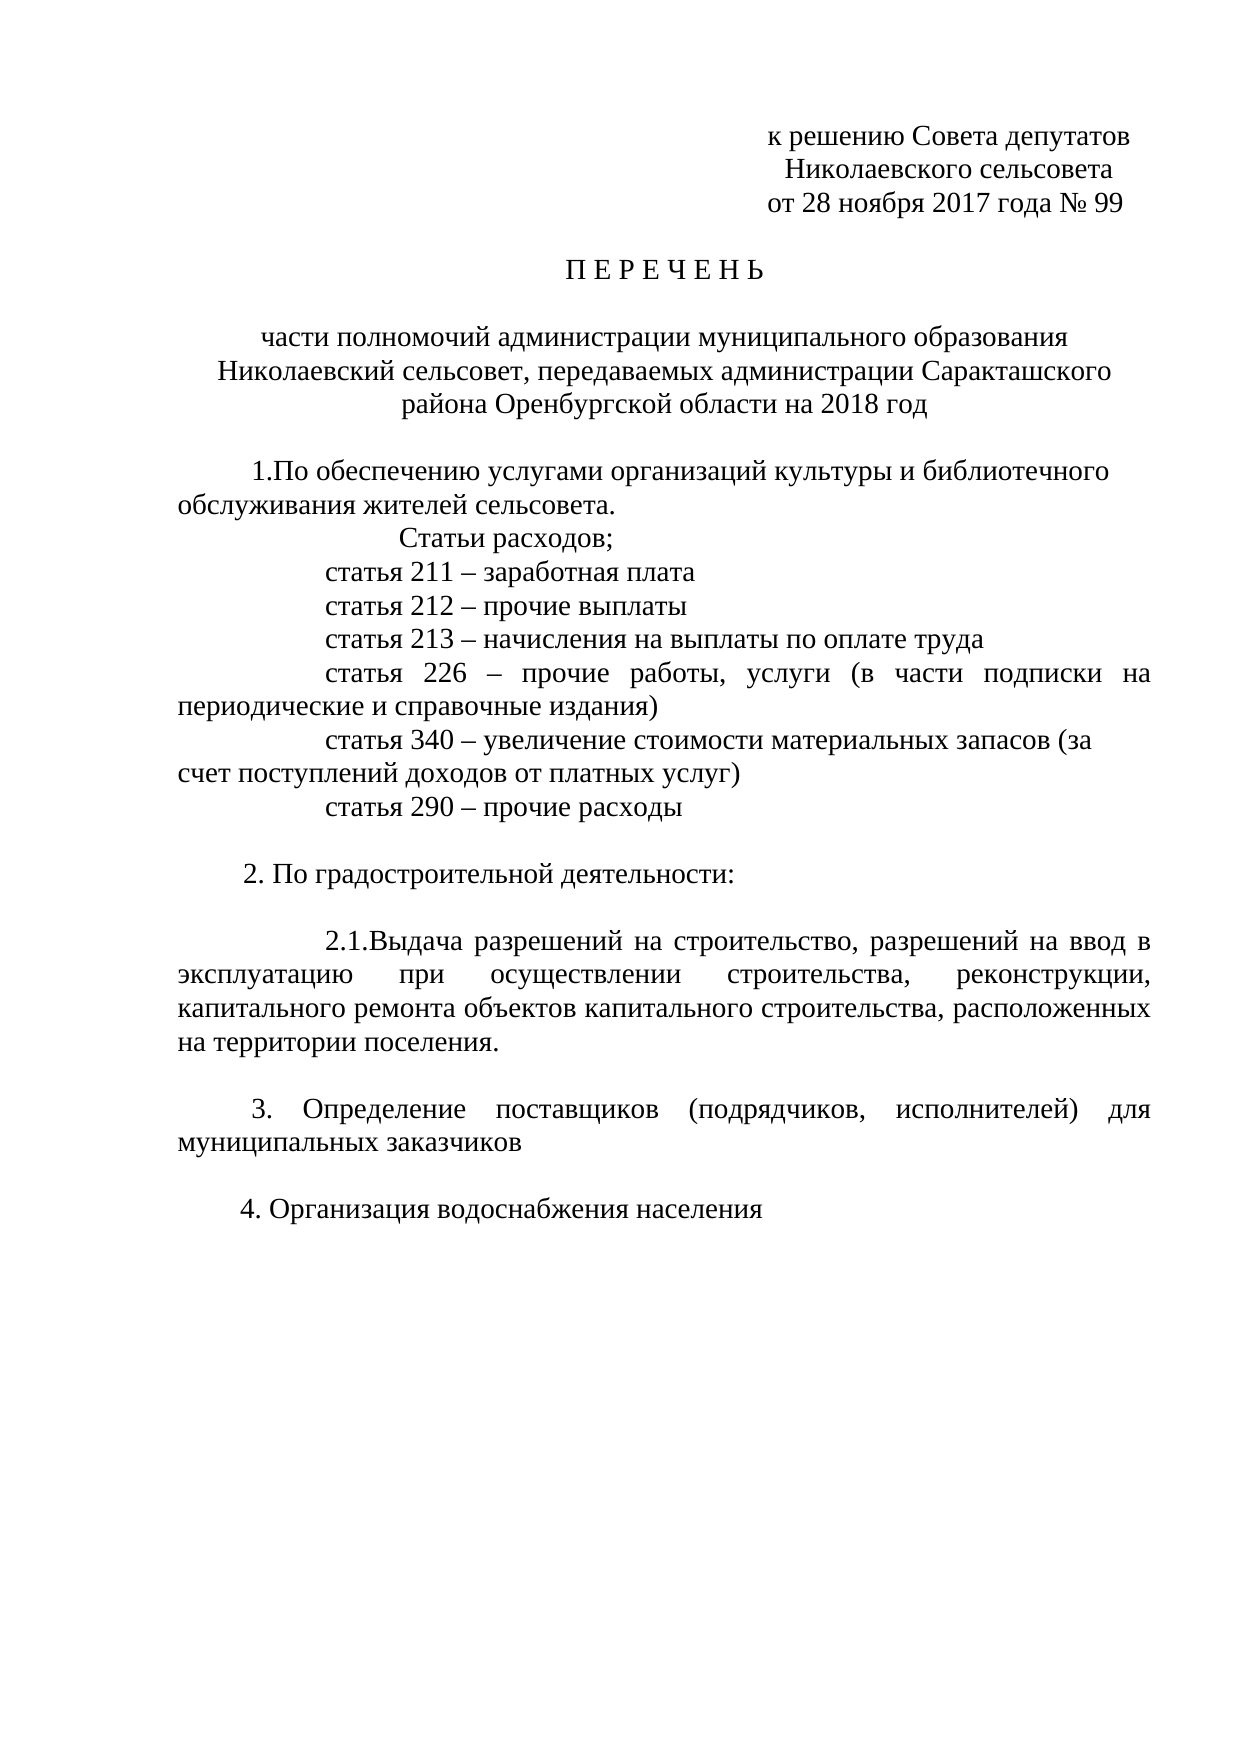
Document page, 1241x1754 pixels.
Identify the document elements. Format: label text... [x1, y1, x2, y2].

text статья 211 – заработная плата [177, 554, 1152, 588]
text 3. Определение поставщиков (подрядчиков, исполнителей) для муниципальных заказчиков [177, 1091, 1152, 1158]
text 1.По обеспечению услугами организаций культуры и библиотечного обслуживания жителей сельсовета. [177, 453, 1152, 521]
text от 28 ноября 2017 года № 99 [177, 185, 1152, 219]
text статья 226 – прочие работы, услуги (в части подписки на периодические и справочные издания) [177, 655, 1152, 722]
text к решению Совета депутатов [177, 118, 1152, 152]
text статья 213 – начисления на выплаты по оплате труда [177, 621, 1152, 655]
text статья 340 – увеличение стоимости материальных запасов (за счет поступлений доходов от платных услуг) [177, 722, 1152, 789]
text 2.1.Выдача разрешений на строительство, разрешений на ввод в эксплуатацию при осуществлении строительства, реконструкции, капитального ремонта объектов капитального строительства, расположенных на территории поселения. [177, 923, 1152, 1057]
text Статьи расходов; [177, 521, 1152, 554]
text статья 290 – прочие расходы [177, 789, 1152, 822]
text статья 212 – прочие выплаты [177, 588, 1152, 621]
text 2. По градостроительной деятельности: [177, 856, 1152, 889]
text части полномочий администрации муниципального образования Николаевский сельсовет, передаваемых администрации Саракташского района Оренбургской области на 2018 год [177, 319, 1152, 420]
text 4. Организация водоснабжения населения [177, 1191, 1152, 1225]
text П Е Р Е Ч Е Н Ь [177, 252, 1152, 286]
text Николаевского сельсовета [177, 152, 1152, 185]
